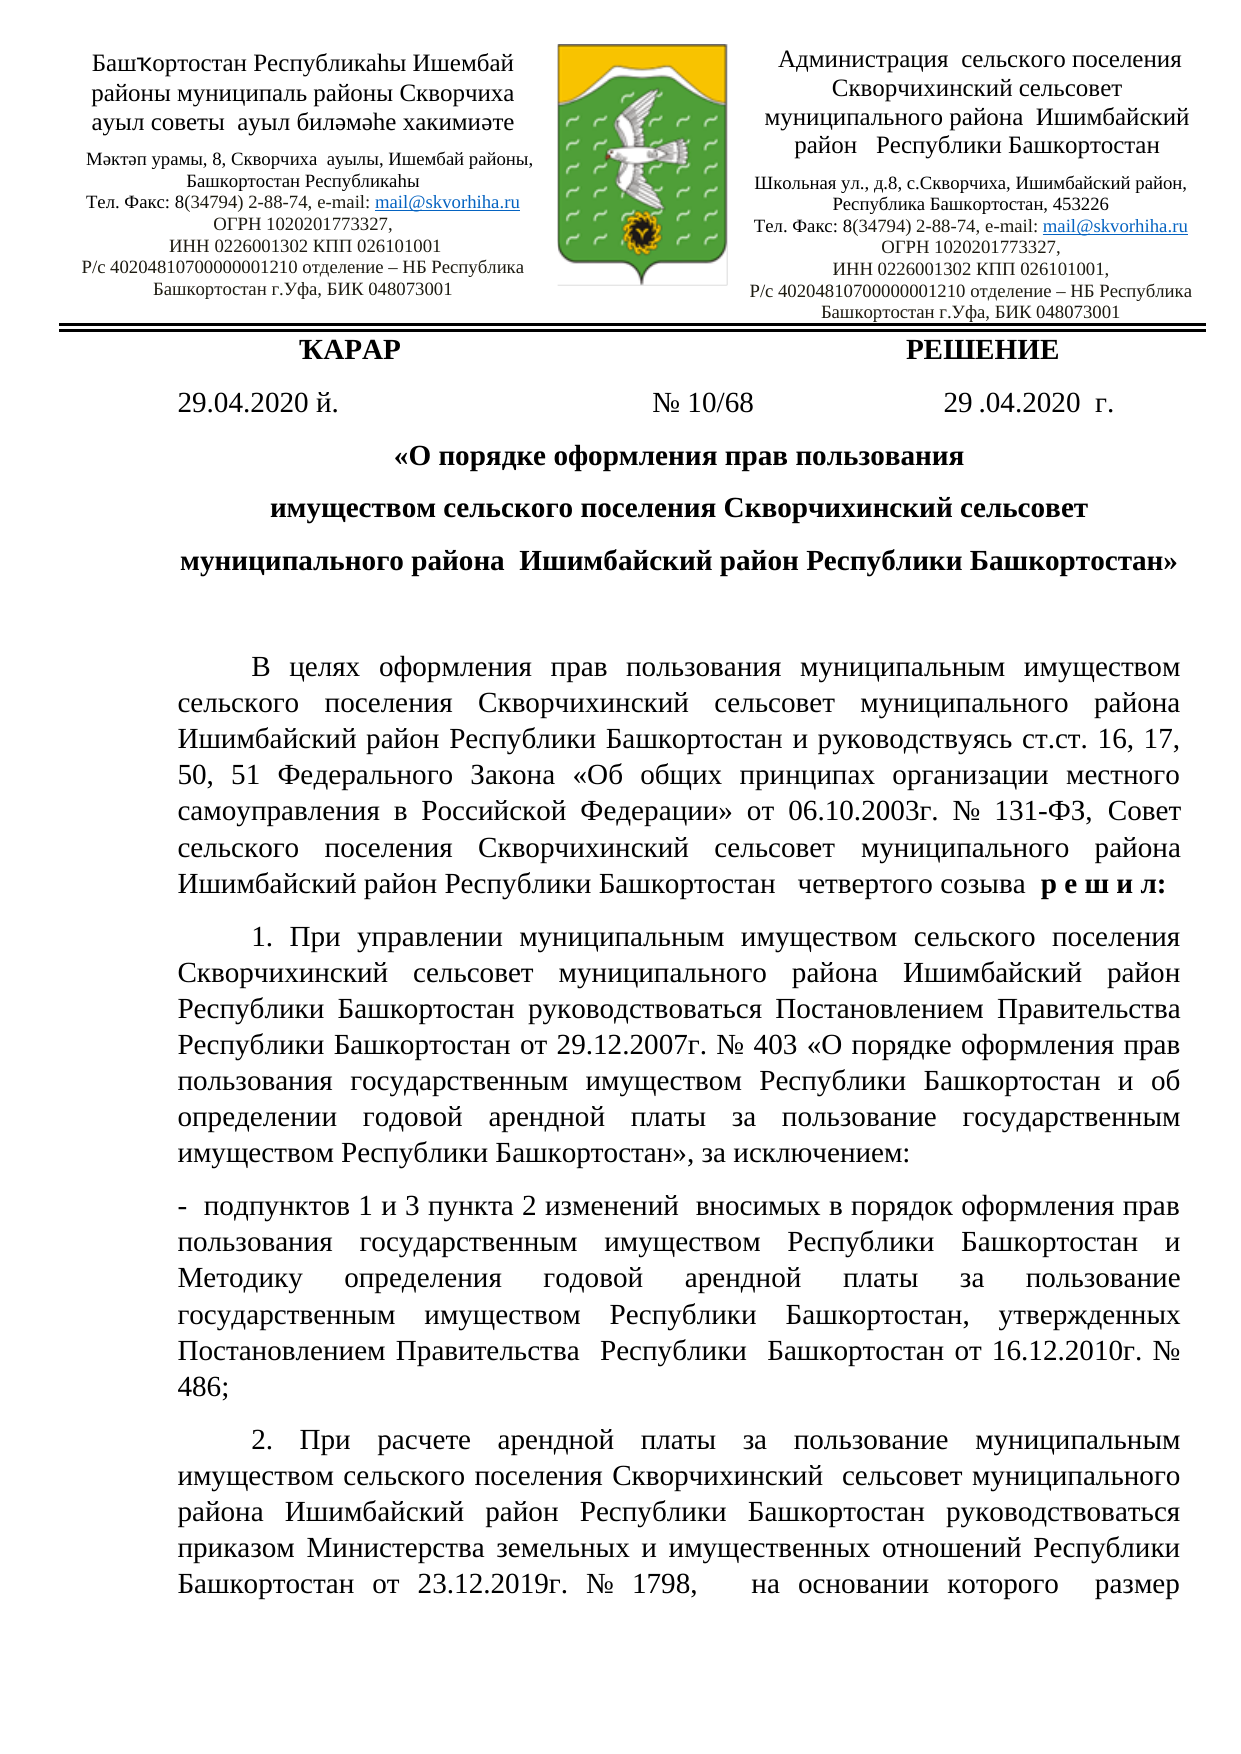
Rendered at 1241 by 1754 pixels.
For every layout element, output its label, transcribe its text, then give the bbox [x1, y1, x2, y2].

text Ҡарар решениЕ [177, 332, 1181, 366]
picture [557, 44, 728, 287]
text имуществом сельского поселения Скворчихинский сельсовет [177, 491, 1181, 524]
text муниципального района Ишимбайский район Республики Башкортостан» [177, 543, 1181, 577]
table_header Башҡортостан Республикаһы Ишембай районы муниципаль районы Скворчиха ауыл советы ауыл биләмәһе хакимиәте Мәктәп урамы, 8, Скворчиха ауылы, Ишембай районы, Башкортостан Республикаһы Тел. Факс: 8(34794) 2-88-74, e-mail: mail@skvorhiha.ru ОГРН 1020201773327, ИНН 0226001302 КПП 026101001 Р/с 40204810700000001210 отделение – НБ Республика Башкортостан г.Уфа, БИК 048073001 [59, 44, 546, 323]
text В целях оформления прав пользования муниципальным имуществом сельского поселения Скворчихинский сельсовет муниципального района Ишимбайский район Республики Башкортостан и руководствуясь ст.ст. 16, 17, 50, 51 Федерального Закона «Об общих принципах организации местного самоуправления в Российской Федерации» от 06.10.2003г. № 131-ФЗ, Совет сельского поселения Скворчихинский сельсовет муниципального района Ишимбайский район Республики Башкортостан четвертого созыва р е ш и л: [177, 649, 1181, 899]
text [177, 1422, 1181, 1600]
table_header Администрация сельского поселения Скворчихинский сельсовет муниципального района Ишимбайский район Республики Башкортостан Школьная ул., д.8, с.Скворчиха, Ишимбайский район, Республика Башкортостан, 453226 Тел. Факс: 8(34794) 2-88-74, e-mail: mail@skvorhiha.ru ОГРН 1020201773327, ИНН 0226001302 КПП 026101001, Р/с 40204810700000001210 отделение – НБ Республика Башкортостан г.Уфа, БИК 048073001 [736, 44, 1206, 323]
text - подпунктов 1 и 3 пункта 2 изменений вносимых в порядок оформления прав пользования государственным имуществом Республики Башкортостан и Методику определения годовой арендной платы за пользование государственным имуществом Республики Башкортостан, утвержденных Постановлением Правительства Республики Башкортостан от 16.12.2010г. № 486; [177, 1188, 1181, 1403]
table_header [546, 44, 736, 323]
text 29.04.2020 й. № 10/68 29 .04.2020 г. [177, 385, 1181, 418]
text «О порядке оформления прав пользования [177, 438, 1181, 471]
text 1. При управлении муниципальным имуществом сельского поселения Скворчихинский сельсовет муниципального района Ишимбайский район Республики Башкортостан руководствоваться Постановлением Правительства Республики Башкортостан от 29.12.2007г. № 403 «О порядке оформления прав пользования государственным имуществом Республики Башкортостан и об определении годовой арендной платы за пользование государственным имуществом Республики Башкортостан», за исключением: [177, 919, 1181, 1169]
